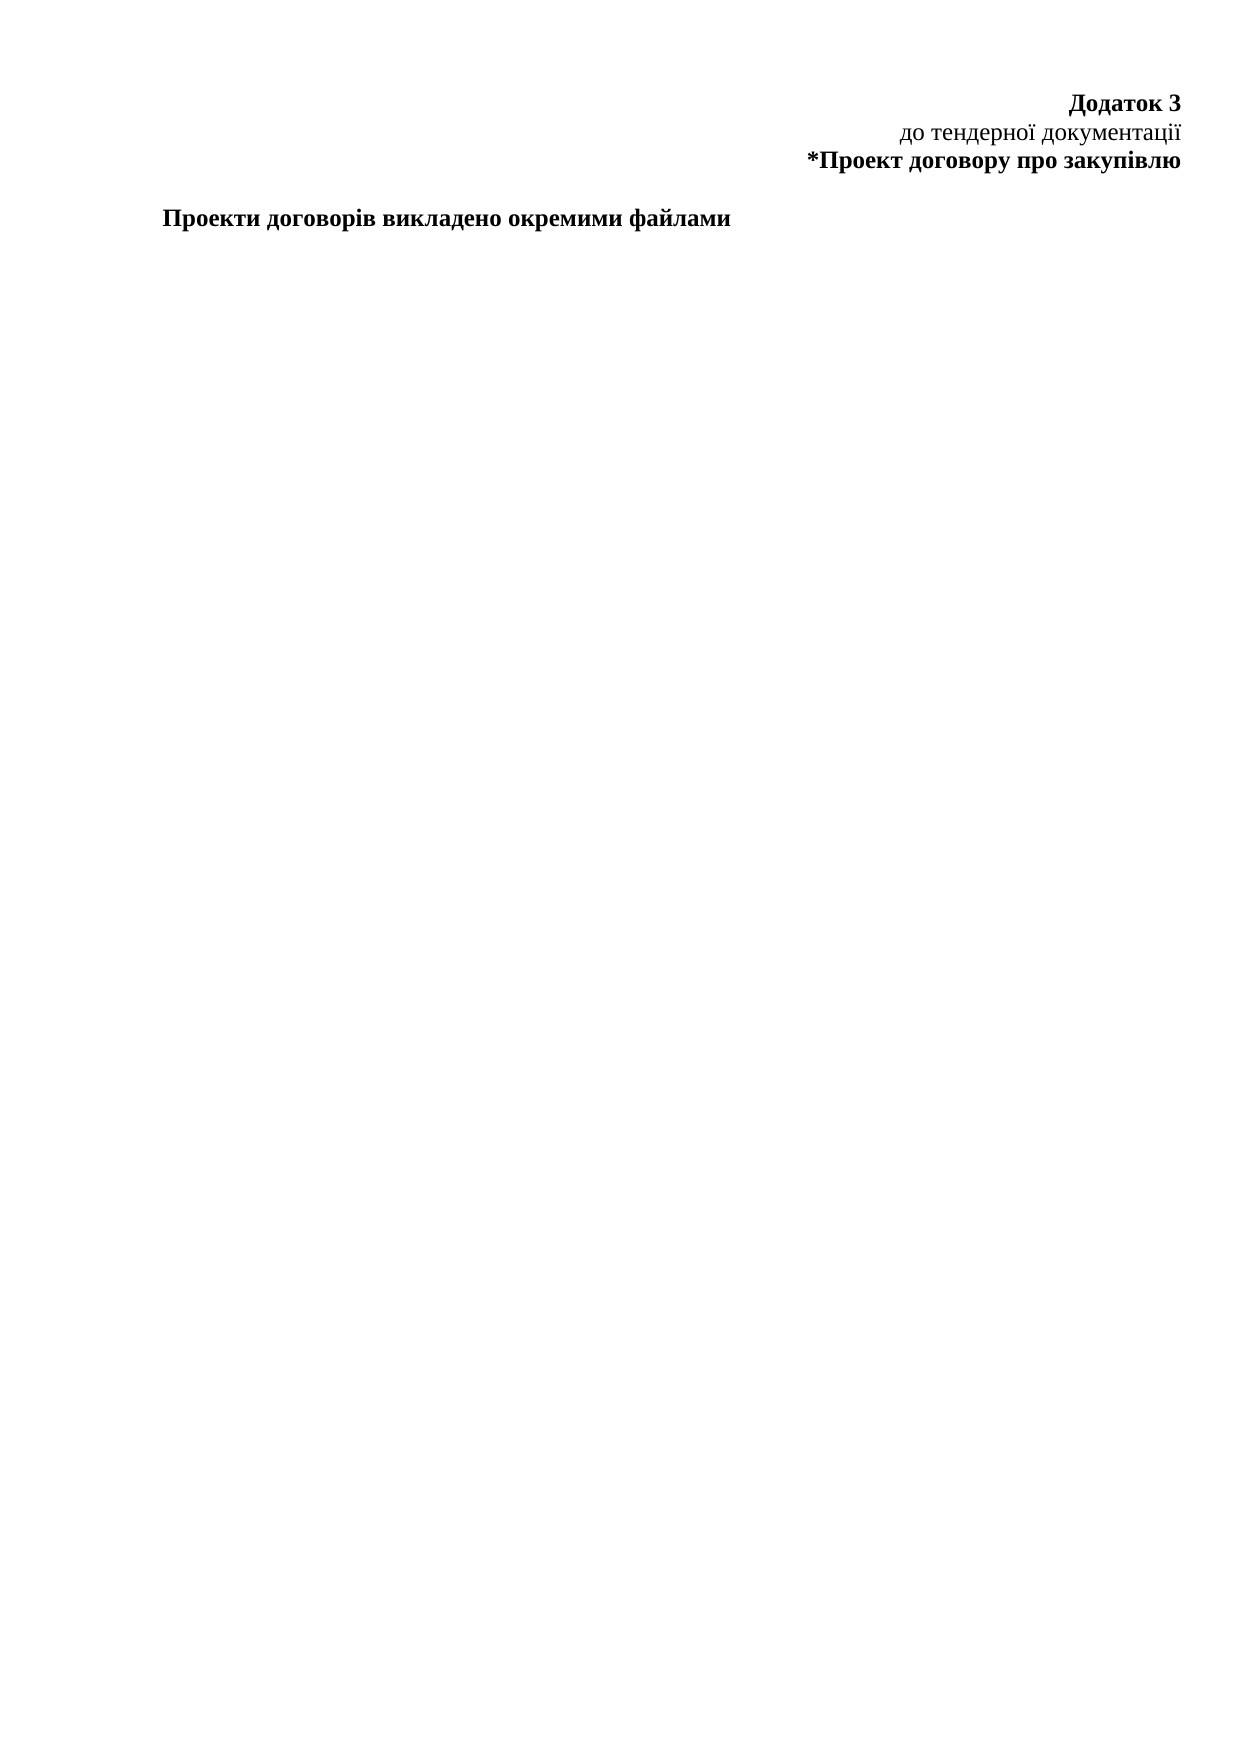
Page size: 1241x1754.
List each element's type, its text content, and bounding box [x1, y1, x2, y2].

text Проекти договорів викладено окремими файлами [118, 203, 1181, 232]
text до тендерної документації [151, 117, 1181, 145]
text *Проект договору про закупівлю [118, 145, 1181, 174]
text Додаток 3 [118, 88, 1181, 117]
